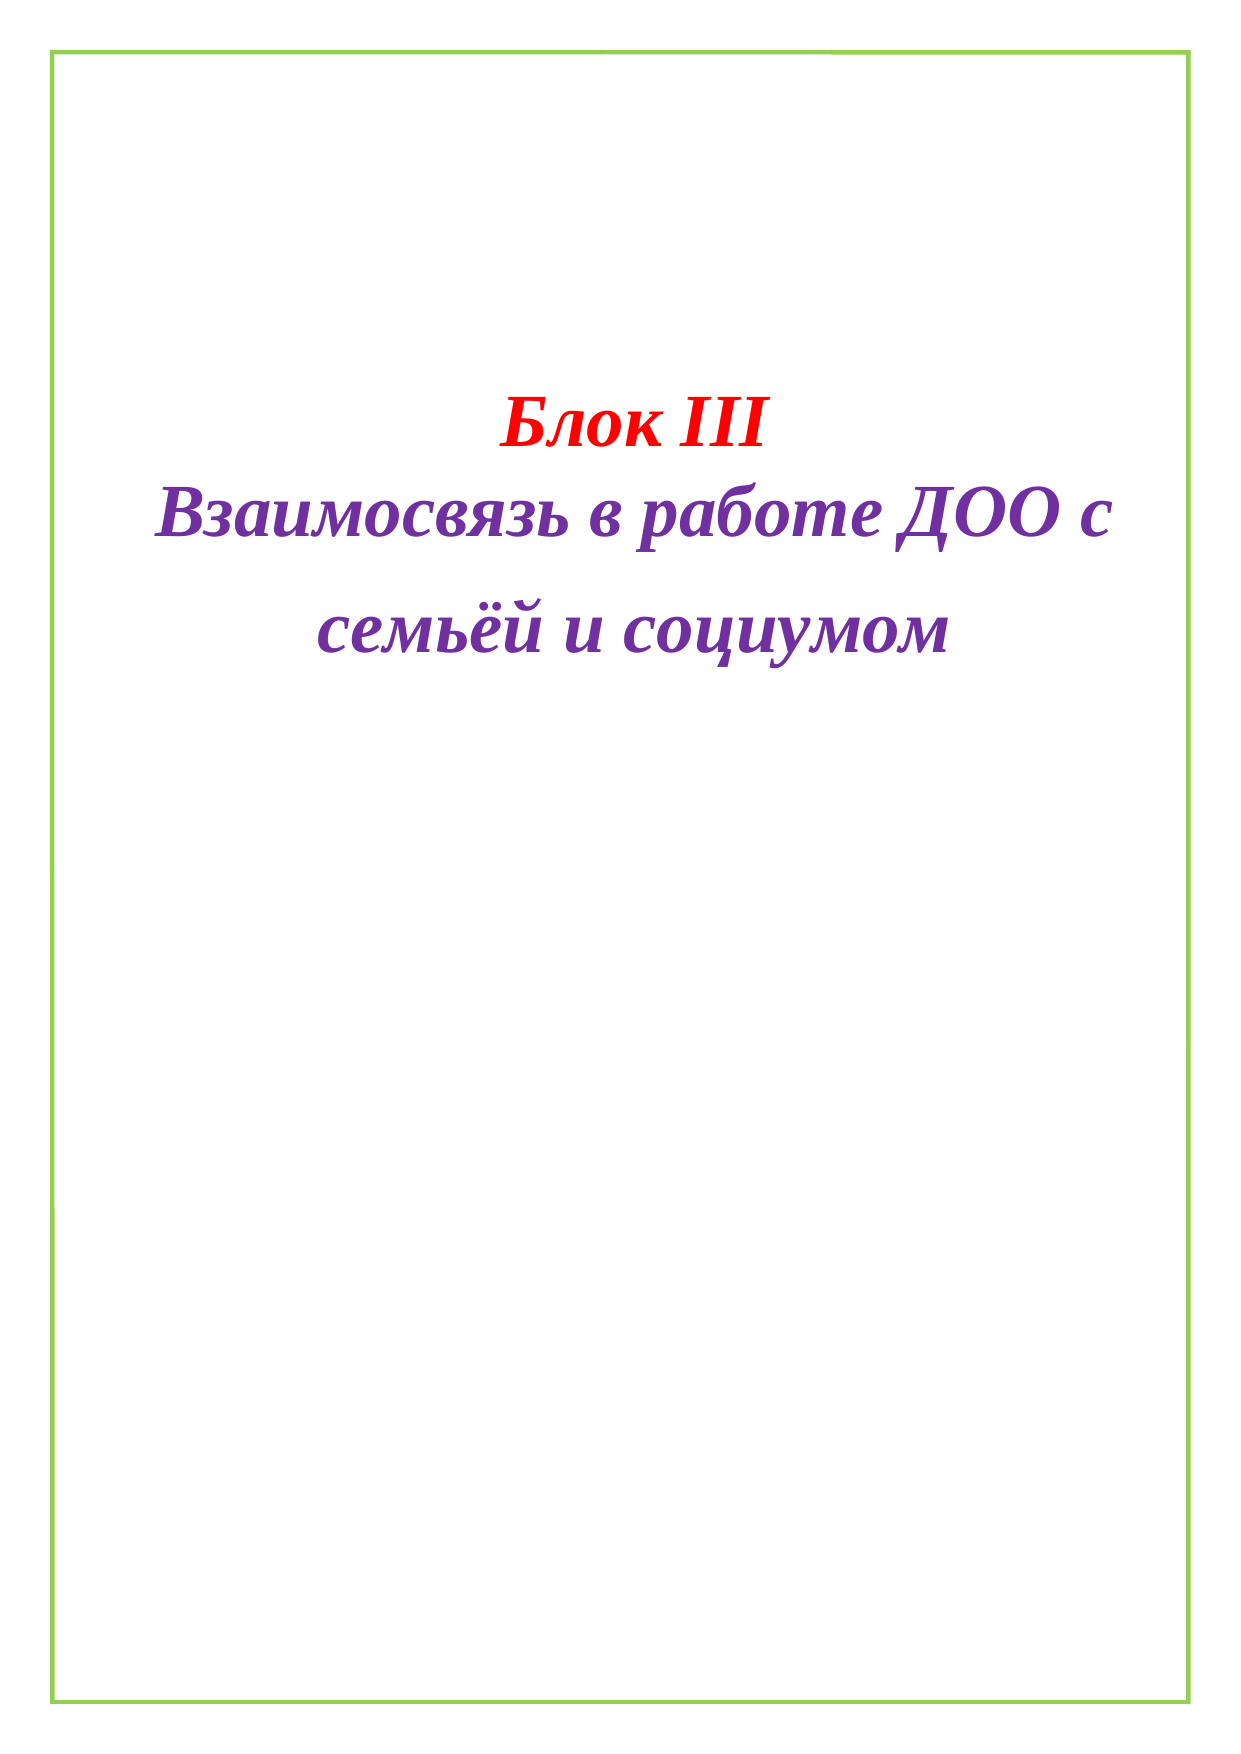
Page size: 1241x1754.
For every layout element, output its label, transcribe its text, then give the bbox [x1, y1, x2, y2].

text Взаимосвязь в работе ДОО с семьёй и социумом [150, 466, 1119, 669]
text Блок III [150, 376, 1119, 463]
